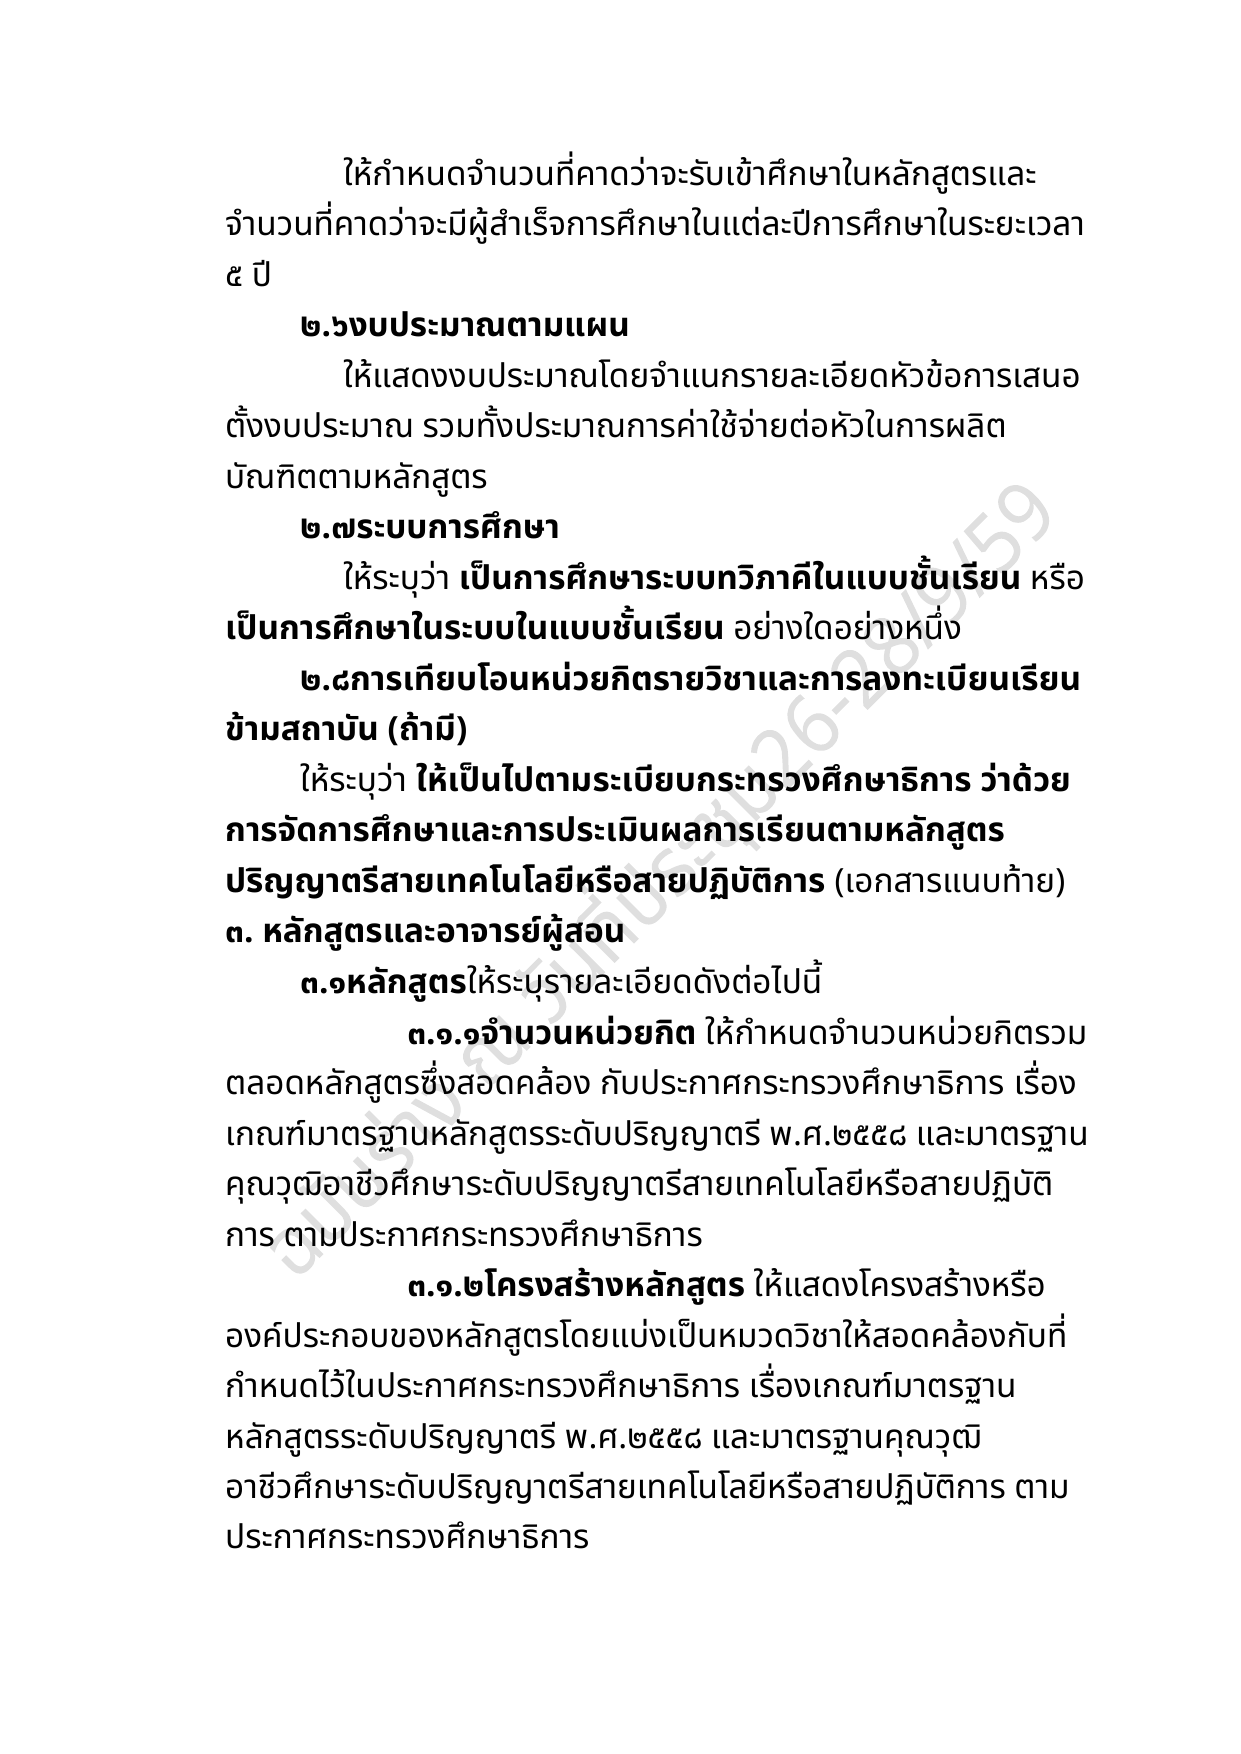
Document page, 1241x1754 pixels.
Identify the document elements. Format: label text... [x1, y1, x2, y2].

text ๓.๑.๑จำนวนหน่วยกิต ให้กำหนดจำนวนหน่วยกิตรวมตลอดหลักสูตรซึ่งสอดคล้อง กับประกาศกระทรวงศึกษาธิการ เรื่องเกณฑ์มาตรฐานหลักสูตรระดับปริญญาตรี พ.ศ.๒๕๕๘ และมาตรฐานคุณวุฒิอาชีวศึกษาระดับปริญญาตรีสายเทคโนโลยีหรือสายปฏิบัติการ ตามประกาศกระทรวงศึกษาธิการ [225, 1008, 1090, 1261]
text ๓.๑หลักสูตรให้ระบุรายละเอียดดังต่อไปนี้ [225, 958, 1090, 1008]
text ๓.๑.๒โครงสร้างหลักสูตร ให้แสดงโครงสร้างหรือองค์ประกอบของหลักสูตรโดยแบ่งเป็นหมวดวิชาให้สอดคล้องกับที่กำหนดไว้ในประกาศกระทรวงศึกษาธิการ เรื่องเกณฑ์มาตรฐานหลักสูตรระดับปริญญาตรี พ.ศ.๒๕๕๘ และมาตรฐานคุณวุฒิอาชีวศึกษาระดับปริญญาตรีสายเทคโนโลยีหรือสายปฏิบัติการ ตามประกาศกระทรวงศึกษาธิการ [225, 1261, 1090, 1564]
text ๓. หลักสูตรและอาจารย์ผู้สอน [225, 907, 1090, 958]
text ๒.๘การเทียบโอนหน่วยกิตรายวิชาและการลงทะเบียนเรียนข้ามสถาบัน (ถ้ามี) [225, 654, 1090, 756]
text ให้ระบุว่า เป็นการศึกษาระบบทวิภาคีในแบบชั้นเรียน หรือ เป็นการศึกษาในระบบในแบบชั้นเรียน อย่างใดอย่างหนึ่ง [225, 554, 1090, 654]
text ให้ระบุว่า ให้เป็นไปตามระเบียบกระทรวงศึกษาธิการ ว่าด้วยการจัดการศึกษาและการประเมินผลการเรียนตามหลักสูตรปริญญาตรีสายเทคโนโลยีหรือสายปฏิบัติการ (เอกสารแนบท้าย) [225, 756, 1090, 907]
text ให้กำหนดจำนวนที่คาดว่าจะรับเข้าศึกษาในหลักสูตรและจำนวนที่คาดว่าจะมีผู้สำเร็จการศึกษาในแต่ละปีการศึกษาในระยะเวลา ๕ ปี [225, 150, 1090, 301]
text ๒.๖งบประมาณตามแผน [225, 301, 1090, 352]
text ให้แสดงงบประมาณโดยจำแนกรายละเอียดหัวข้อการเสนอตั้งงบประมาณ รวมทั้งประมาณการค่าใช้จ่ายต่อหัวในการผลิตบัณฑิตตามหลักสูตร [225, 352, 1090, 503]
text ๒.๗ระบบการศึกษา [225, 503, 1090, 554]
